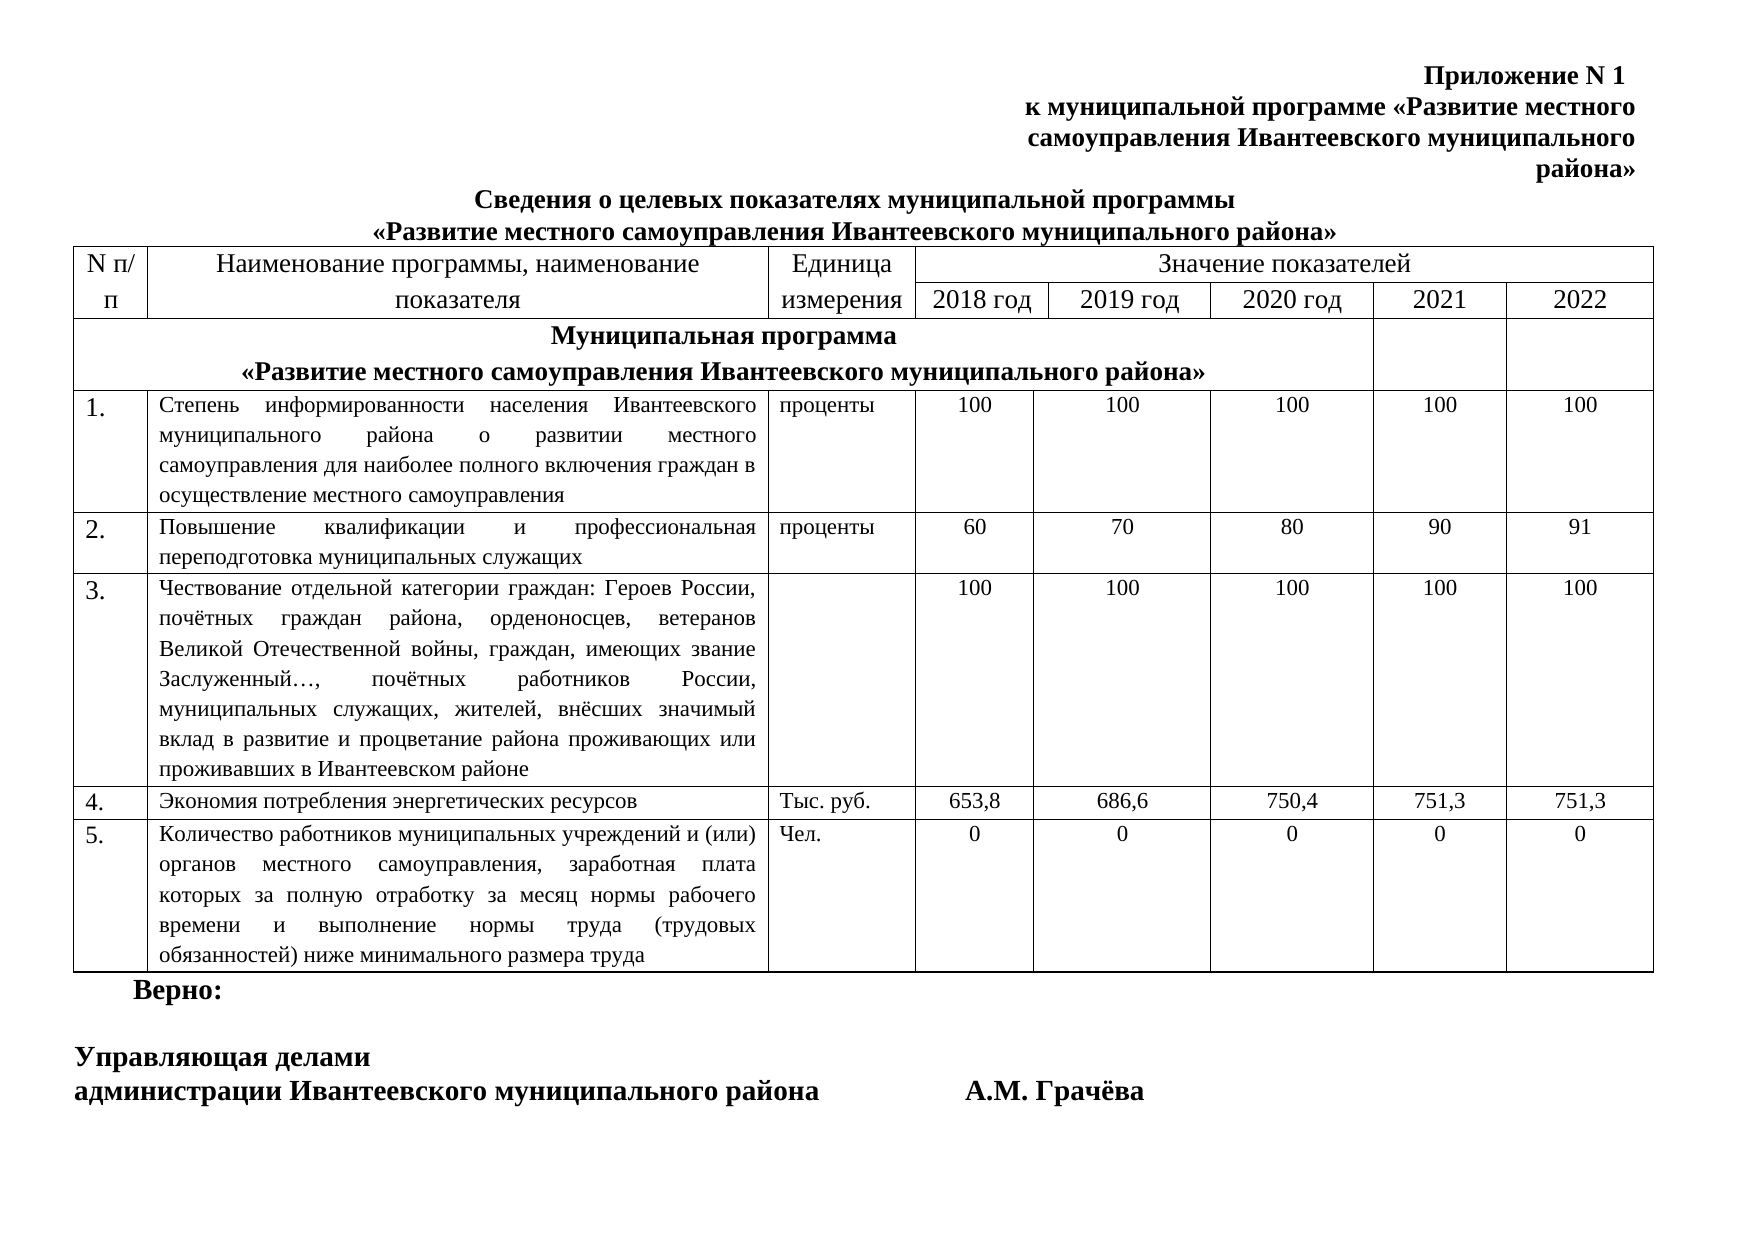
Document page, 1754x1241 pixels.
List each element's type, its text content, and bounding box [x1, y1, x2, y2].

table_cell 100 [916, 574, 1033, 786]
table_cell Количество работников муниципальных учреждений и (или) органов местного самоуправления, заработная плата которых за полную отработку за месяц нормы рабочего времени и выполнение нормы труда (трудовых обязанностей) ниже минимального размера труда [148, 820, 768, 971]
table_cell 751,3 [1374, 787, 1506, 819]
table_header Единица измерения [769, 247, 915, 318]
table_cell Чел. [769, 820, 915, 971]
table_cell 2018 год [916, 283, 1048, 318]
table_cell [1507, 319, 1653, 390]
table_cell 100 [1374, 391, 1506, 512]
table_cell 0 [1507, 820, 1653, 971]
table_cell 1. [74, 391, 147, 512]
table_cell Экономия потребления энергетических ресурсов [148, 787, 768, 819]
table_cell Тыс. руб. [769, 787, 915, 819]
table_cell Степень информированности населения Ивантеевского муниципального района о развитии местного самоуправления для наиболее полного включения граждан в осуществление местного самоуправления [148, 391, 768, 512]
table_cell 2021 [1374, 283, 1506, 318]
table_cell 3. [74, 574, 147, 786]
table_cell 0 [1374, 820, 1506, 971]
table_cell 100 [1374, 574, 1506, 786]
table_cell 2020 год [1211, 283, 1373, 318]
table_cell Повышение квалификации и профессиональная переподготовка муниципальных служащих [148, 513, 768, 573]
table_cell 0 [1034, 820, 1210, 971]
text Управляющая делами [74, 1039, 1636, 1073]
table_header N п/п [74, 247, 147, 318]
table_cell 60 [916, 513, 1033, 573]
table_cell 100 [1507, 574, 1653, 786]
table_cell проценты [769, 391, 915, 512]
table_header Значение показателей [916, 247, 1653, 282]
table_cell 90 [1374, 513, 1506, 573]
table_cell 751,3 [1507, 787, 1653, 819]
table_cell проценты [769, 513, 915, 573]
table_cell 100 [1507, 391, 1653, 512]
text Сведения о целевых показателях муниципальной программы [74, 184, 1636, 215]
table_cell 100 [1211, 391, 1373, 512]
table_cell 80 [1211, 513, 1373, 573]
table_cell [769, 574, 915, 786]
text самоуправления Ивантеевского муниципального [74, 121, 1636, 152]
table_cell 4. [74, 787, 147, 819]
table_cell 2. [74, 513, 147, 573]
table_cell 100 [1211, 574, 1373, 786]
table_cell 750,4 [1211, 787, 1373, 819]
table_cell 2019 год [1049, 283, 1210, 318]
table_cell 5. [74, 820, 147, 971]
table_cell 686,6 [1034, 787, 1210, 819]
table_cell 2022 [1507, 283, 1653, 318]
table_header Наименование программы, наименование показателя [148, 247, 768, 318]
text района» [74, 152, 1636, 184]
table_cell 100 [916, 391, 1033, 512]
text «Развитие местного самоуправления Ивантеевского муниципального района» [74, 215, 1636, 246]
table_cell 100 [1034, 574, 1210, 786]
table_cell [1374, 319, 1506, 390]
table_cell 100 [1034, 391, 1210, 512]
text к муниципальной программе «Развитие местного [74, 90, 1636, 121]
table_cell 0 [1211, 820, 1373, 971]
table_cell Чествование отдельной категории граждан: Героев России, почётных граждан района, орденоносцев, ветеранов Великой Отечественной войны, граждан, имеющих звание Заслуженный…, почётных работников России, муниципальных служащих, жителей, внёсших значимый вклад в развитие и процветание района проживающих или проживавших в Ивантеевском районе [148, 574, 768, 786]
table_cell 91 [1507, 513, 1653, 573]
table_cell 70 [1034, 513, 1210, 573]
table_cell 653,8 [916, 787, 1033, 819]
table_cell 0 [916, 820, 1033, 971]
text Приложение N 1 [74, 59, 1625, 90]
table_cell Муниципальная программа «Развитие местного самоуправления Ивантеевского муниципального района» [74, 319, 1373, 390]
text Верно: [133, 973, 1603, 1006]
text администрации Ивантеевского муниципального района А.М. Грачёва [74, 1073, 1636, 1107]
